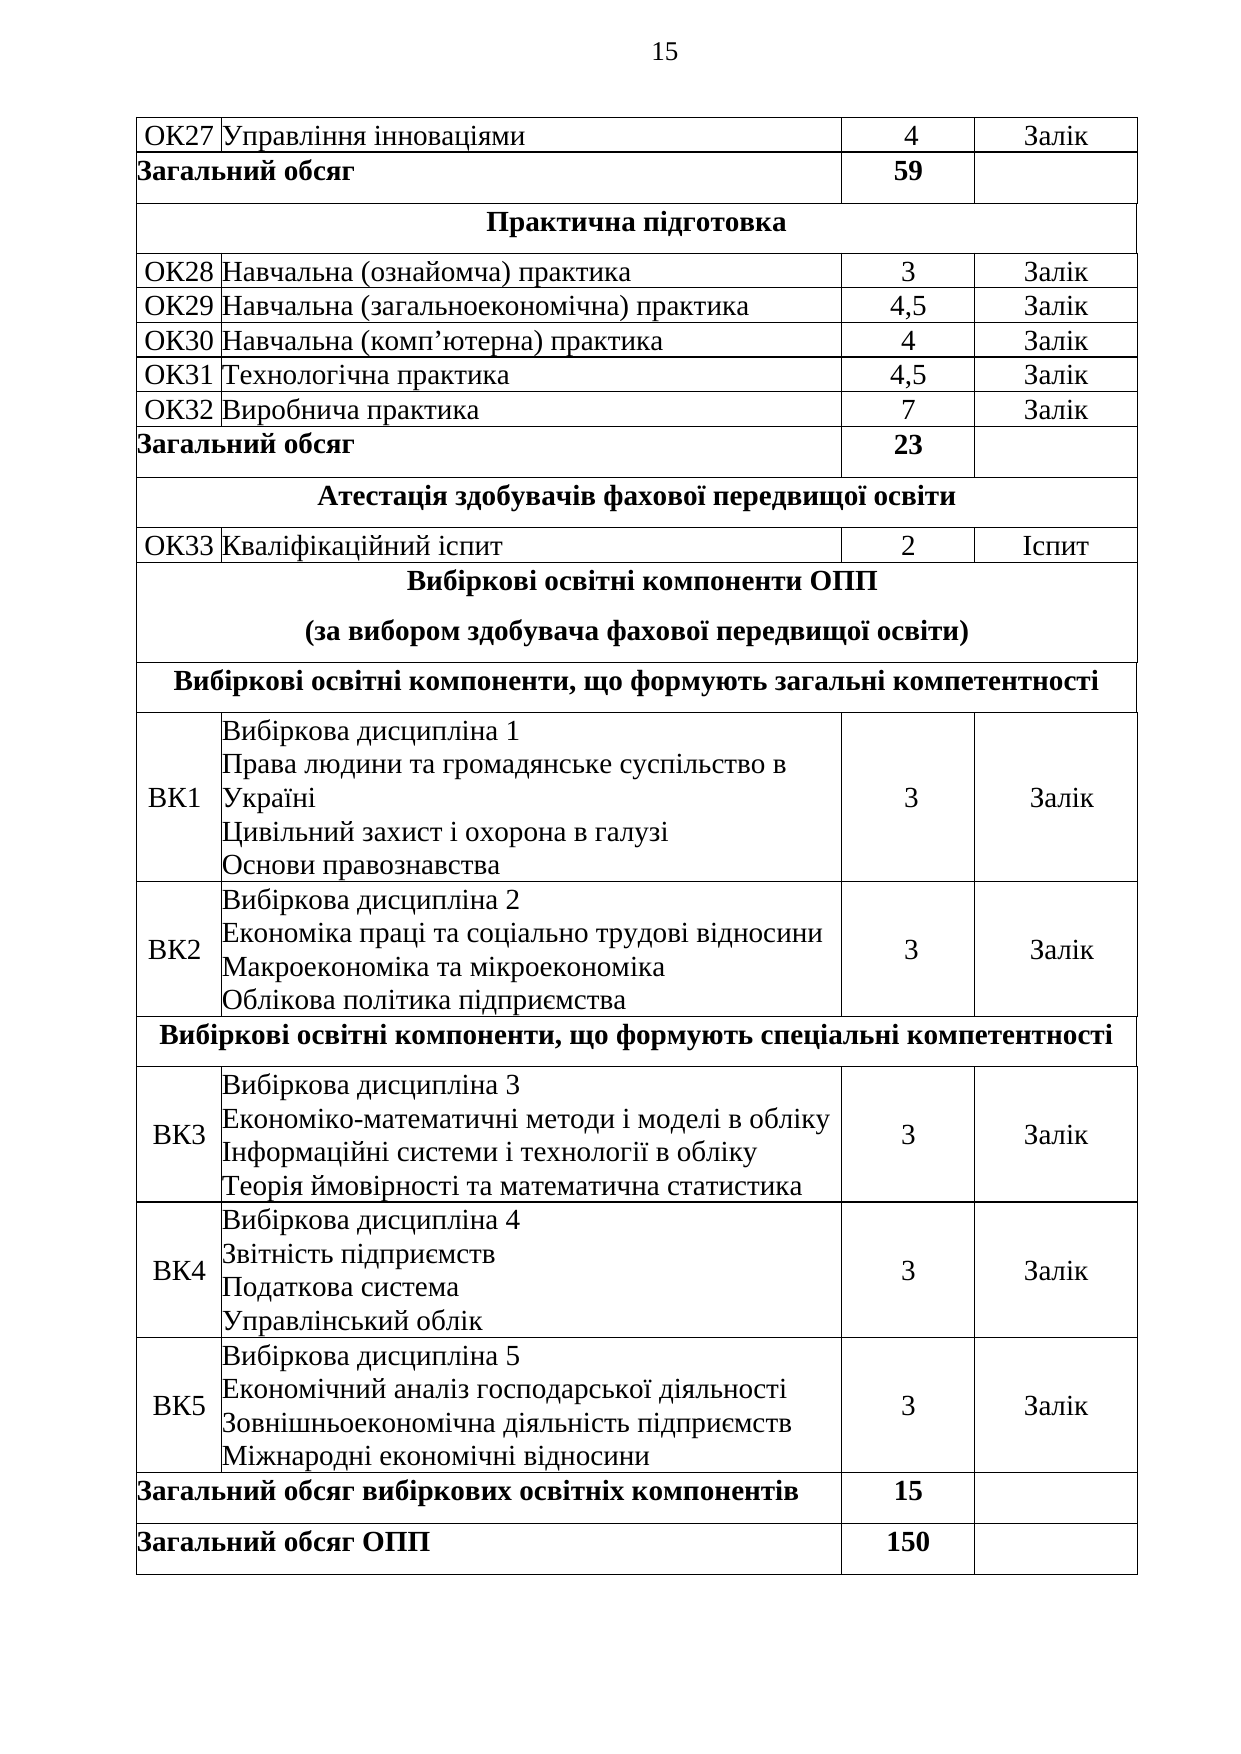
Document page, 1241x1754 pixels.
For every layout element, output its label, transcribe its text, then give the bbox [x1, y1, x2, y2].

table_cell Залік [975, 1338, 1137, 1472]
table_cell Атестація здобувачів фахової передвищої освіти [137, 478, 1137, 527]
table_cell [975, 1524, 1137, 1574]
table_cell 3 [842, 882, 974, 1016]
table_cell Вибіркова дисципліна 2 Економіка праці та соціально трудові відносини Макроекономіка та мікроекономіка Облікова політика підприємства [222, 882, 841, 1016]
table_cell [975, 153, 1137, 203]
table_cell Технологічна практика [222, 358, 841, 391]
table_cell 3 [842, 713, 974, 881]
table_cell Вибіркова дисципліна 4 Звітність підприємств Податкова система Управлінський облік [222, 1203, 841, 1337]
table_cell ОК28 [137, 254, 221, 287]
table_cell ОК32 [137, 392, 221, 426]
table_cell 15 [842, 1473, 974, 1523]
table_cell 7 [842, 392, 974, 426]
table_cell ВК5 [137, 1338, 221, 1472]
table_cell ВК4 [137, 1203, 221, 1337]
table_cell 4,5 [842, 358, 974, 391]
table_cell Залік [975, 1067, 1137, 1201]
table_cell 59 [842, 153, 974, 203]
table_cell 23 [842, 427, 974, 477]
table_cell 3 [842, 1338, 974, 1472]
table_cell 4 [842, 323, 974, 356]
table_cell Залік [975, 254, 1137, 287]
table_cell 4,5 [842, 288, 974, 322]
table_cell ОК31 [137, 358, 221, 391]
table_cell Залік [975, 323, 1137, 356]
table_cell ОК27 [137, 118, 221, 151]
table_cell Кваліфікаційний іспит [222, 528, 841, 562]
table_cell ВК1 [137, 713, 221, 881]
table_cell Залік [975, 358, 1137, 391]
table_cell Залік [975, 118, 1137, 151]
table_cell Залік [975, 288, 1137, 322]
table_cell Навчальна (комп’ютерна) практика [222, 323, 841, 356]
table_cell ОК30 [137, 323, 221, 356]
table_cell Залік [975, 392, 1137, 426]
table_cell Навчальна (ознайомча) практика [222, 254, 841, 287]
table_cell Залік [975, 1203, 1137, 1337]
table_cell Вибіркові освітні компоненти, що формують спеціальні компетентності [137, 1017, 1136, 1066]
table_cell Залік [975, 713, 1137, 881]
table_cell ВК2 [137, 882, 221, 1016]
table_cell [975, 1473, 1137, 1523]
table_cell Вибіркова дисципліна 1 Права людини та громадянське суспільство в Україні Цивільний захист і охорона в галузі Основи правознавства [222, 713, 841, 881]
table_cell 3 [842, 1067, 974, 1201]
table_cell ОК29 [137, 288, 221, 322]
table_cell Вибіркова дисципліна 5 Економічний аналіз господарської діяльності Зовнішньоекономічна діяльність підприємств Міжнародні економічні відносини [222, 1338, 841, 1472]
table_cell 2 [842, 528, 974, 562]
table_cell Загальний обсяг вибіркових освітніх компонентів [137, 1473, 841, 1523]
table_cell Виробнича практика [222, 392, 841, 426]
table_cell Залік [975, 882, 1137, 1016]
table_cell 3 [842, 254, 974, 287]
table_cell ВК3 [137, 1067, 221, 1201]
table_cell 3 [842, 1203, 974, 1337]
table_cell Загальний обсяг [137, 427, 841, 477]
table_cell Вибіркові освітні компоненти ОПП (за вибором здобувача фахової передвищої освіти) [137, 563, 1137, 662]
table_cell ОК33 [137, 528, 221, 562]
table_cell 150 [842, 1524, 974, 1574]
table_cell 4 [842, 118, 974, 151]
table_cell Загальний обсяг ОПП [137, 1524, 841, 1574]
table_cell Вибіркові освітні компоненти, що формують загальні компетентності [137, 663, 1136, 712]
table_cell Управління інноваціями [222, 118, 841, 151]
table_cell Навчальна (загальноекономічна) практика [222, 288, 841, 322]
table_cell Загальний обсяг [137, 153, 841, 203]
table_cell Іспит [975, 528, 1137, 562]
table_cell Вибіркова дисципліна 3 Економіко-математичні методи і моделі в обліку Інформаційні системи і технології в обліку Теорія ймовірності та математична статистика [222, 1067, 841, 1201]
table_cell Практична підготовка [137, 204, 1136, 253]
table_cell [975, 427, 1137, 477]
